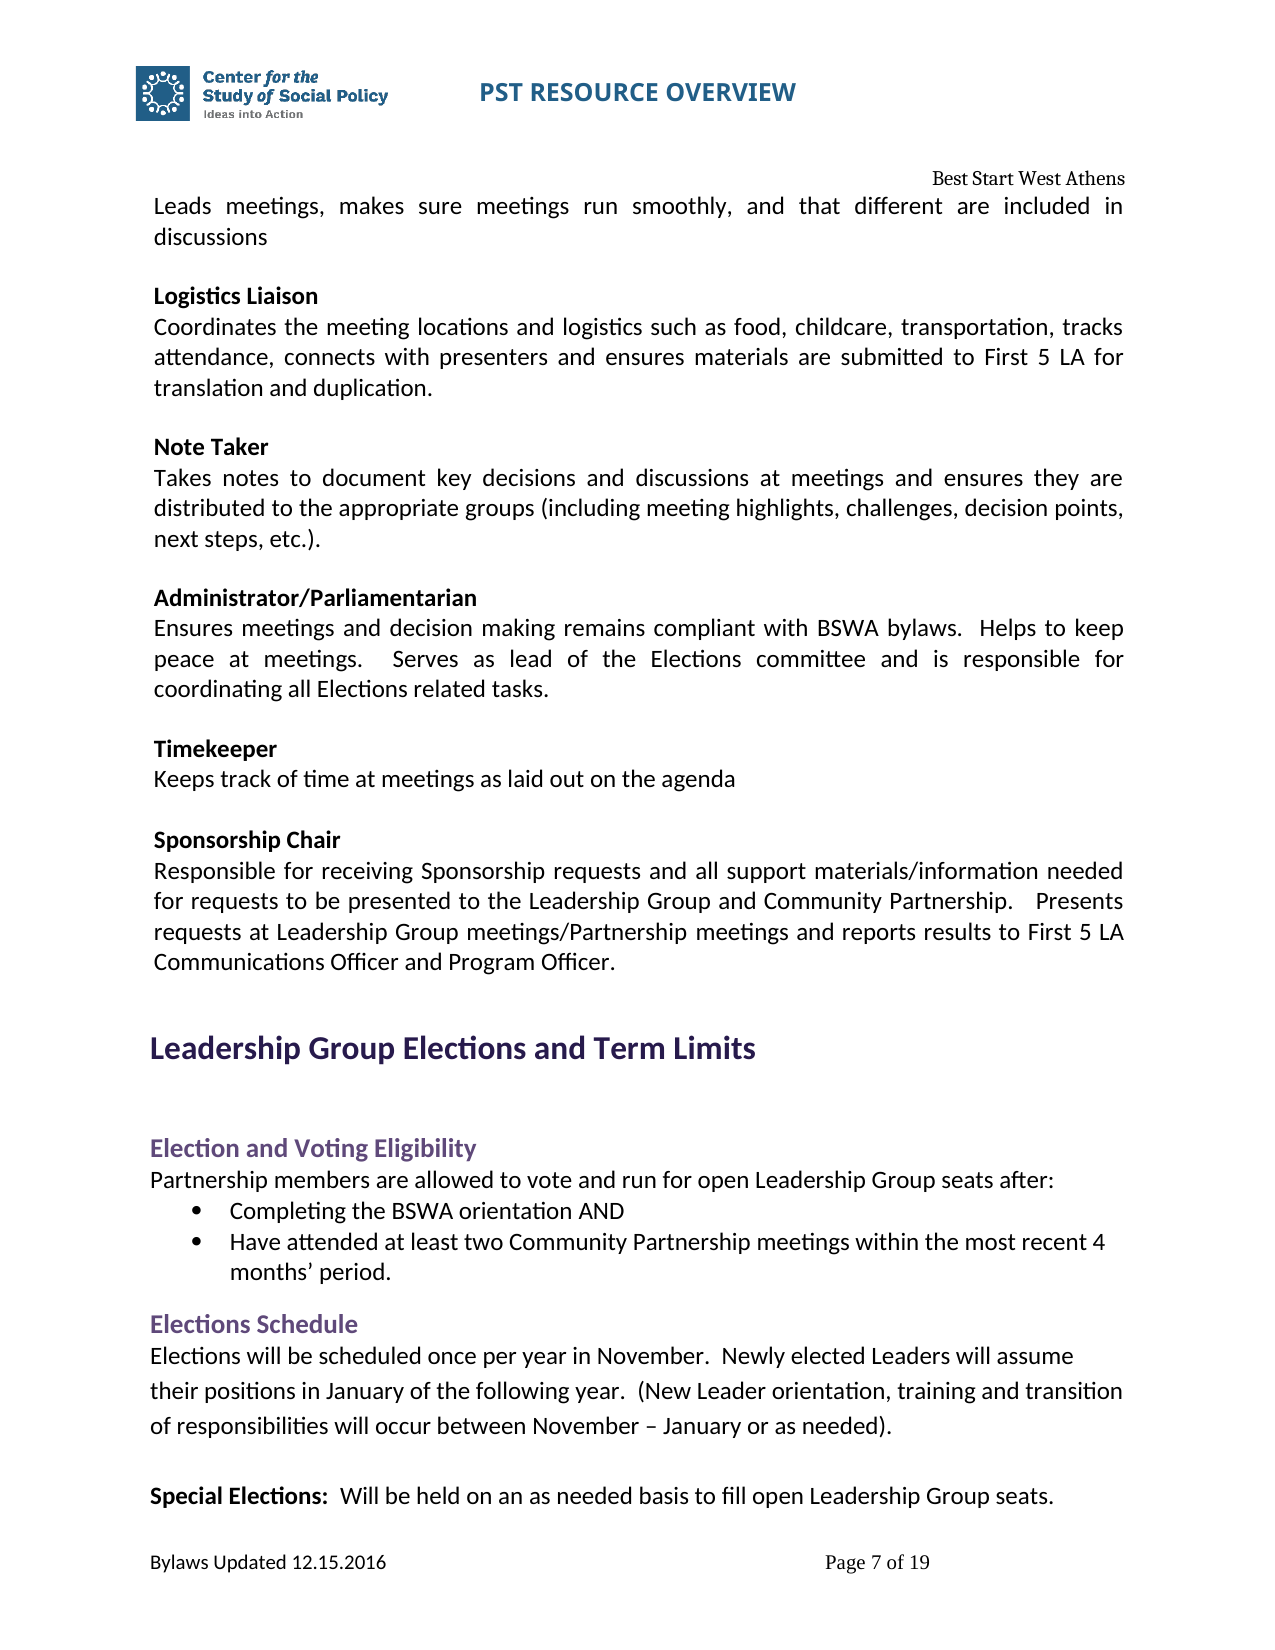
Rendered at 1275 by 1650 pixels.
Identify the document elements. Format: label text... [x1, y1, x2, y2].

subtitle Leadership Group Elections and Term Limits [150, 1027, 1125, 1068]
text Administrator/Parliamentarian [154, 582, 1125, 612]
text Keeps track of time at meetings as laid out on the agenda [154, 763, 1125, 794]
list Completing the BSWA orientation AND [192, 1195, 1125, 1226]
text Partnership members are allowed to vote and run for open Leadership Group seats after: [150, 1164, 1125, 1195]
picture [125, 56, 400, 131]
text Leads meetings, makes sure meetings run smoothly, and that different are included in discussions [154, 191, 1125, 252]
text Coordinates the meeting locations and logistics such as food, childcare, transportation, tracks attendance, connects with presenters and ensures materials are submitted to First 5 LA for translation and duplication. [154, 311, 1125, 402]
text Takes notes to document key decisions and discussions at meetings and ensures they are distributed to the appropriate groups (including meeting highlights, challenges, decision points, next steps, etc.). [154, 462, 1125, 553]
text Timekeeper [154, 733, 1125, 763]
text Sponsorship Chair [154, 824, 1125, 855]
text Ensures meetings and decision making remains compliant with BSWA bylaws. Helps to keep peace at meetings. Serves as lead of the Elections committee and is responsible for coordinating all Elections related tasks. [154, 612, 1125, 704]
text Logistics Liaison [154, 280, 1125, 311]
text Special Elections: Will be held on an as needed basis to fill open Leadership Group seats. [150, 1481, 1125, 1511]
subtitle Elections Schedule [150, 1307, 1125, 1341]
text Note Taker [154, 431, 1125, 462]
text Elections will be scheduled once per year in November. Newly elected Leaders will assume their positions in January of the following year. (New Leader orientation, training and transition of responsibilities will occur between November – January or as needed). [150, 1341, 1125, 1441]
subtitle Election and Voting Eligibility [150, 1132, 1125, 1164]
list Have attended at least two Community Partnership meetings within the most recent 4 months’ period. [192, 1226, 1125, 1287]
text Responsible for receiving Sponsorship requests and all support materials/information needed for requests to be presented to the Leadership Group and Community Partnership. Presents requests at Leadership Group meetings/Partnership meetings and reports results to First 5 LA Communications Officer and Program Officer. [154, 855, 1125, 977]
